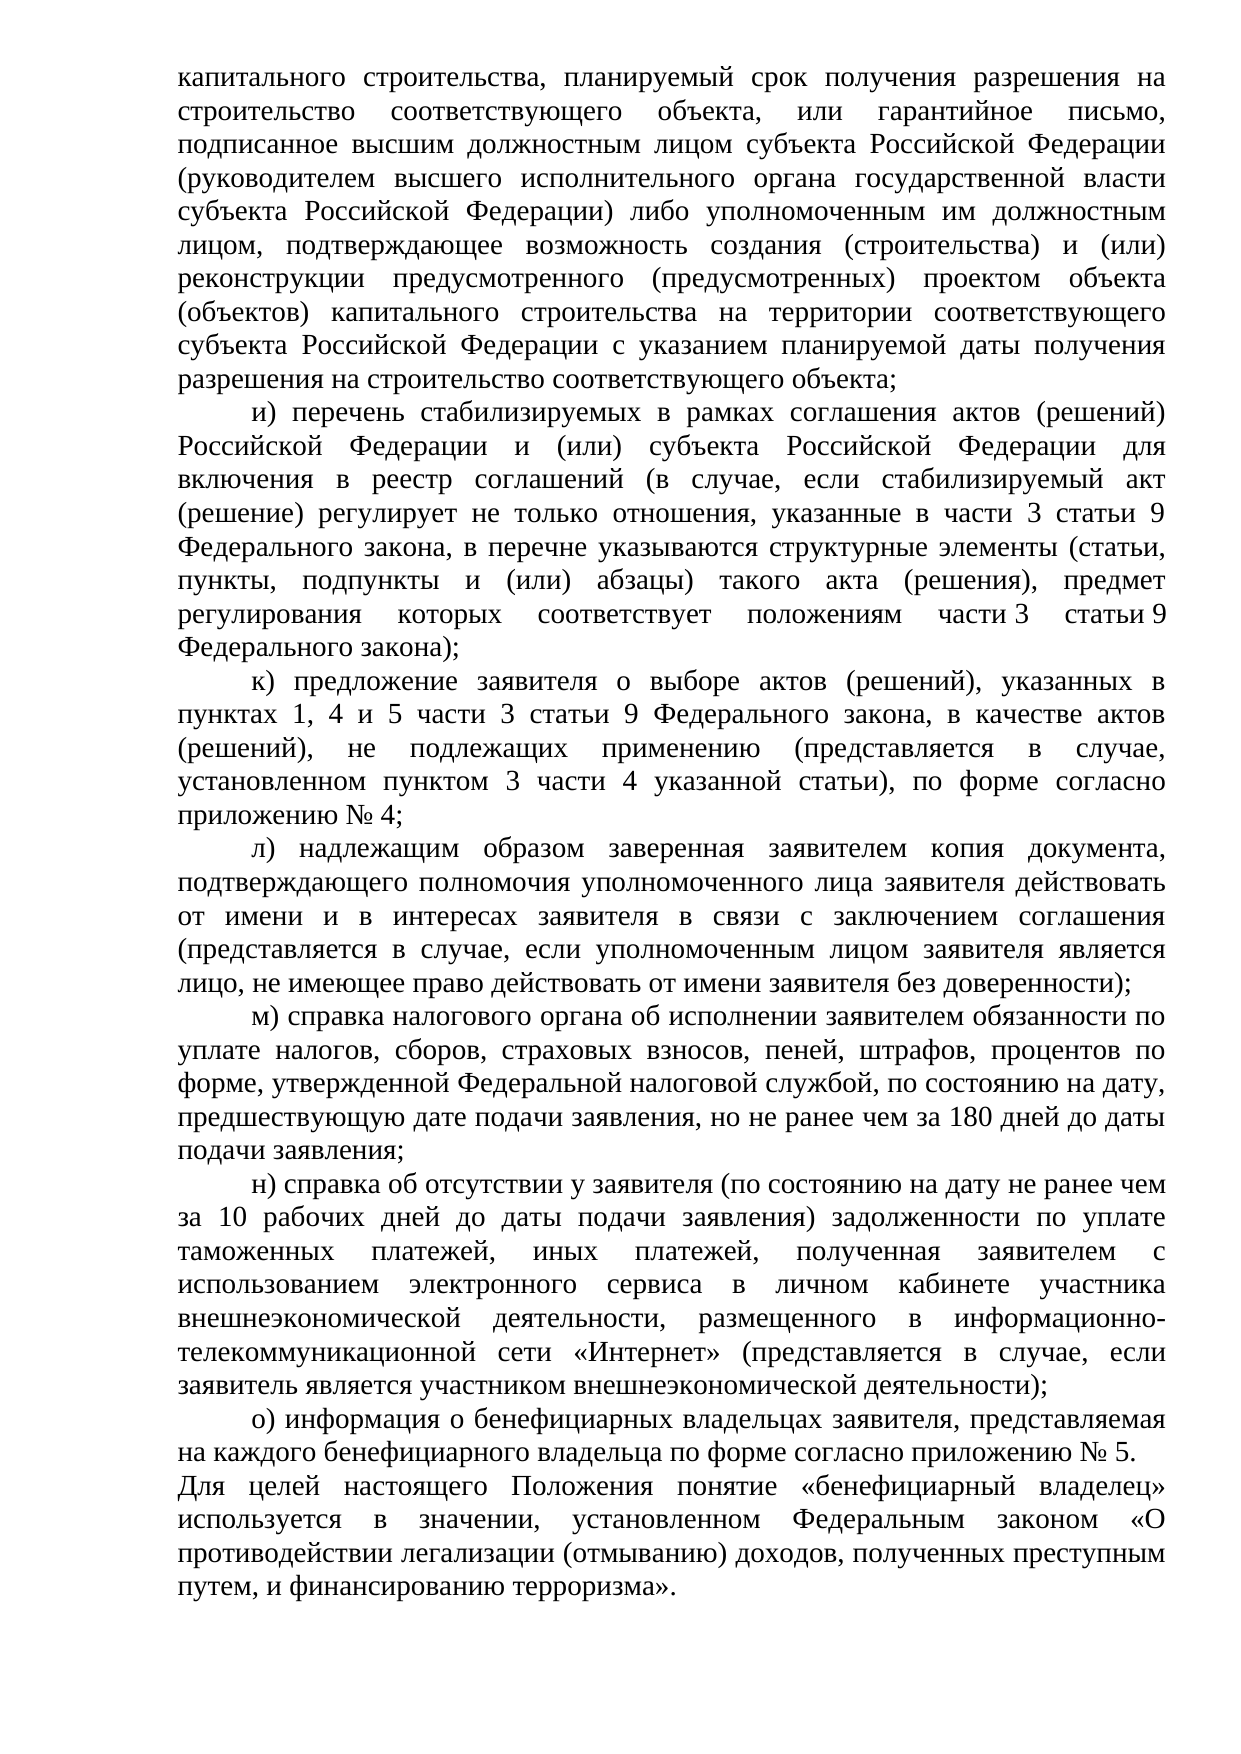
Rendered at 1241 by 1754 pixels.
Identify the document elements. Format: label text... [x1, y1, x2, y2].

text м) справка налогового органа об исполнении заявителем обязанности по уплате налогов, сборов, страховых взносов, пеней, штрафов, процентов по форме, утвержденной Федеральной налоговой службой, по состоянию на дату, предшествующую дате подачи заявления, но не ранее чем за 180 дней до даты подачи заявления; [177, 998, 1167, 1166]
text о) информация о бенефициарных владельцах заявителя, представляемая на каждого бенефициарного владельца по форме согласно приложению № 5. [177, 1401, 1167, 1468]
text л) надлежащим образом заверенная заявителем копия документа, подтверждающего полномочия уполномоченного лица заявителя действовать от имени и в интересах заявителя в связи с заключением соглашения (представляется в случае, если уполномоченным лицом заявителя является лицо, не имеющее право действовать от имени заявителя без доверенности); [177, 831, 1167, 998]
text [177, 59, 1167, 394]
text к) предложение заявителя о выборе актов (решений), указанных в пунктах 1, 4 и 5 части 3 статьи 9 Федерального закона, в качестве актов (решений), не подлежащих применению (представляется в случае, установленном пунктом 3 части 4 указанной статьи), по форме согласно приложению № 4; [177, 663, 1167, 831]
text н) справка об отсутствии у заявителя (по состоянию на дату не ранее чем за 10 рабочих дней до даты подачи заявления) задолженности по уплате таможенных платежей, иных платежей, полученная заявителем с использованием электронного сервиса в личном кабинете участника внешнеэкономической деятельности, размещенного в информационно-телекоммуникационной сети «Интернет» (представляется в случае, если заявитель является участником внешнеэкономической деятельности); [177, 1166, 1167, 1401]
text Для целей настоящего Положения понятие «бенефициарный владелец» используется в значении, установленном Федеральным законом «О противодействии легализации (отмыванию) доходов, полученных преступным путем, и финансированию терроризма». [177, 1468, 1167, 1602]
text и) перечень стабилизируемых в рамках соглашения актов (решений) Российской Федерации и (или) субъекта Российской Федерации для включения в реестр соглашений (в случае, если стабилизируемый акт (решение) регулирует не только отношения, указанные в части 3 статьи 9 Федерального закона, в перечне указываются структурные элементы (статьи, пункты, подпункты и (или) абзацы) такого акта (решения), предмет регулирования которых соответствует положениям части 3 статьи 9 Федерального закона); [177, 394, 1167, 663]
